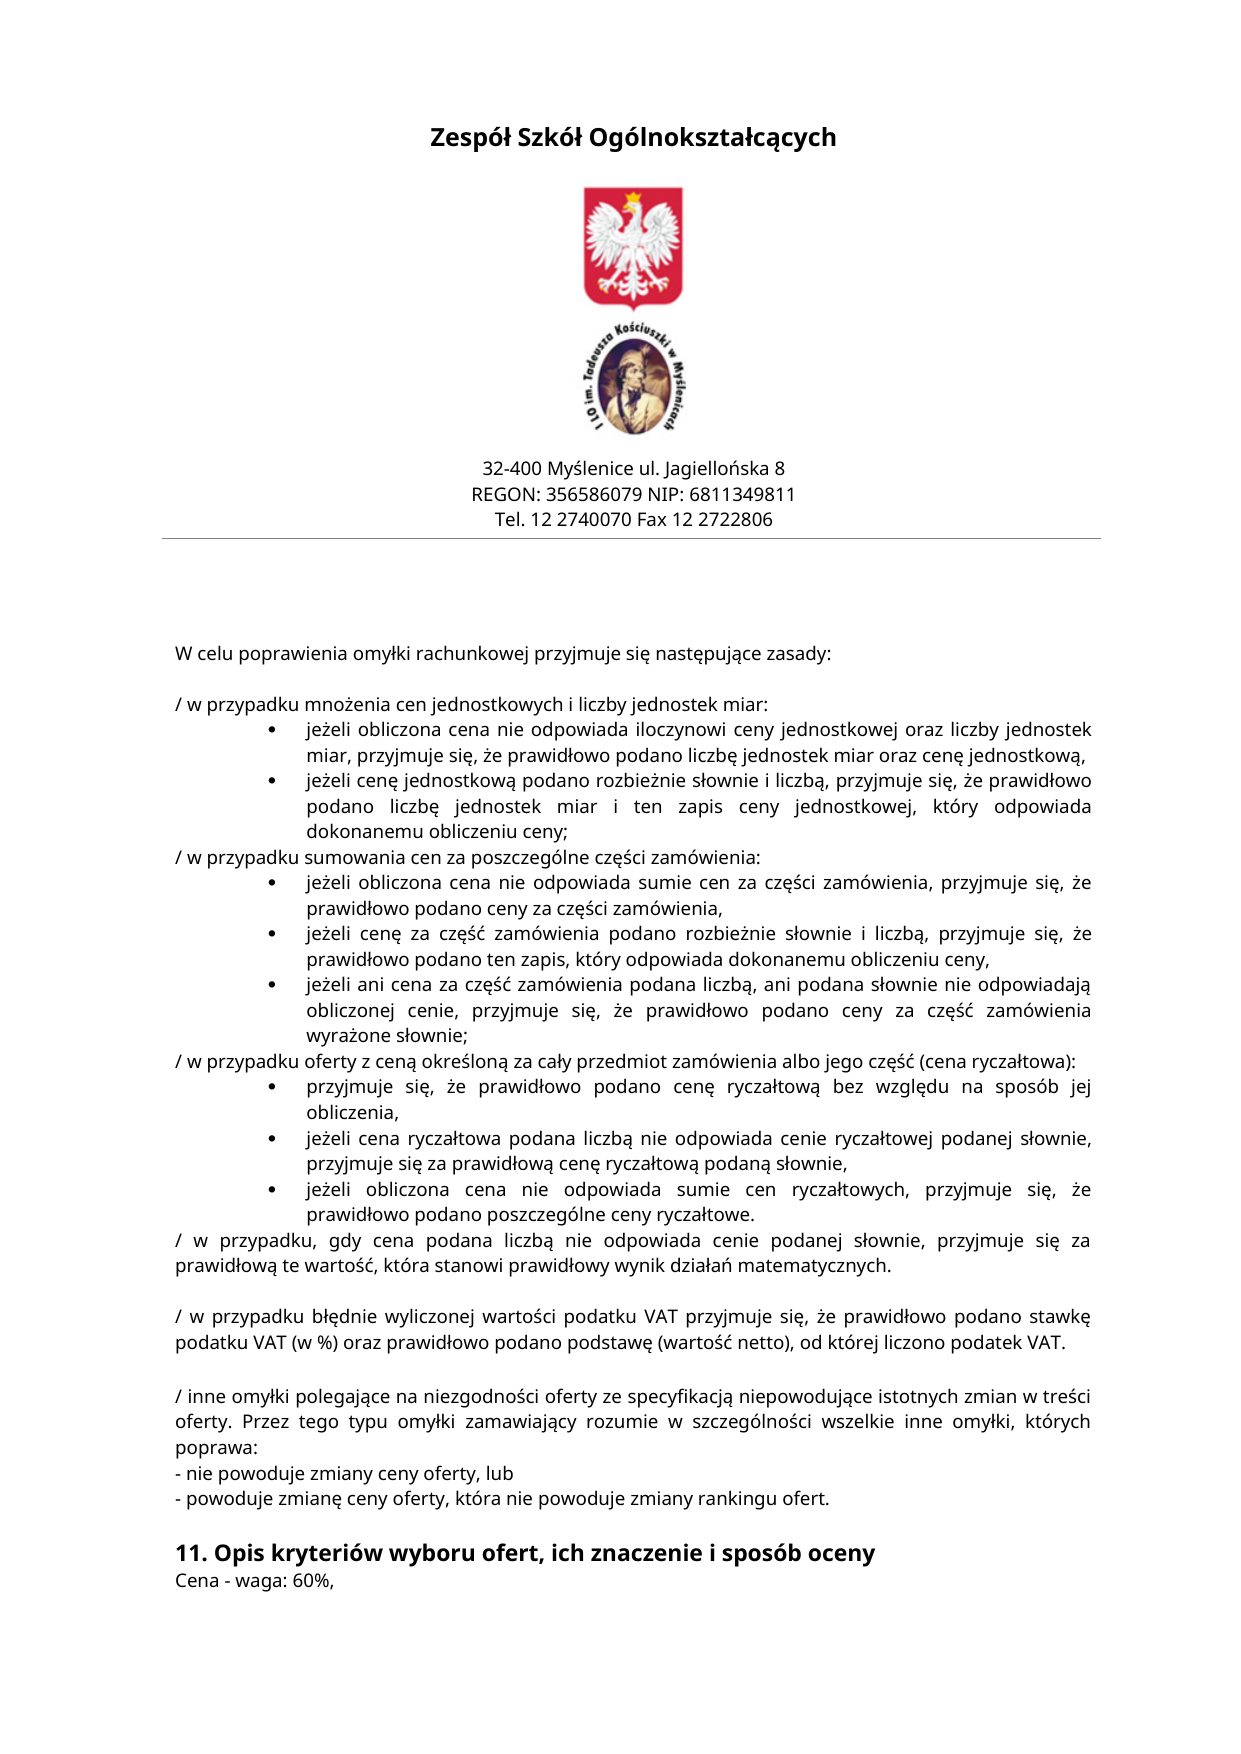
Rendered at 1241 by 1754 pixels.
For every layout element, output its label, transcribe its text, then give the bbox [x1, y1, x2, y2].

text W celu poprawienia omyłki rachunkowej przyjmuje się następujące zasady: [175, 640, 1093, 666]
text / w przypadku oferty z ceną określoną za cały przedmiot zamówienia albo jego część (cena ryczałtowa): [175, 1048, 1093, 1074]
text Cena - waga: 60%, [175, 1568, 1093, 1593]
text / inne omyłki polegające na niezgodności oferty ze specyfikacją niepowodujące istotnych zmian w treści oferty. Przez tego typu omyłki zamawiający rozumie w szczególności wszelkie inne omyłki, których poprawa: [175, 1383, 1093, 1460]
list jeżeli obliczona cena nie odpowiada sumie cen za części zamówienia, przyjmuje się, że prawidłowo podano ceny za części zamówienia, [269, 870, 1093, 921]
list jeżeli obliczona cena nie odpowiada sumie cen ryczałtowych, przyjmuje się, że prawidłowo podano poszczególne ceny ryczałtowe. [269, 1176, 1093, 1227]
text - nie powoduje zmiany ceny oferty, lub [175, 1460, 1093, 1485]
list jeżeli cenę za część zamówienia podano rozbieżnie słownie i liczbą, przyjmuje się, że prawidłowo podano ten zapis, który odpowiada dokonanemu obliczeniu ceny, [269, 921, 1093, 972]
list jeżeli cenę jednostkową podano rozbieżnie słownie i liczbą, przyjmuje się, że prawidłowo podano liczbę jednostek miar i ten zapis ceny jednostkowej, który odpowiada dokonanemu obliczeniu ceny; [269, 768, 1093, 844]
list jeżeli ani cena za część zamówienia podana liczbą, ani podana słownie nie odpowiadają obliczonej cenie, przyjmuje się, że prawidłowo podano ceny za część zamówienia wyrażone słownie; [269, 972, 1093, 1048]
text / w przypadku sumowania cen za poszczególne części zamówienia: [175, 844, 1093, 870]
list przyjmuje się, że prawidłowo podano cenę ryczałtową bez względu na sposób jej obliczenia, [269, 1074, 1093, 1125]
text / w przypadku, gdy cena podana liczbą nie odpowiada cenie podanej słownie, przyjmuje się za prawidłową te wartość, która stanowi prawidłowy wynik działań matematycznych. [175, 1227, 1093, 1278]
text / w przypadku błędnie wyliczonej wartości podatku VAT przyjmuje się, że prawidłowo podano stawkę podatku VAT (w %) oraz prawidłowo podano podstawę (wartość netto), od której liczono podatek VAT. [175, 1303, 1093, 1354]
text / w przypadku mnożenia cen jednostkowych i liczby jednostek miar: [175, 691, 1093, 717]
picture [575, 178, 693, 456]
list jeżeli obliczona cena nie odpowiada iloczynowi ceny jednostkowej oraz liczby jednostek miar, przyjmuje się, że prawidłowo podano liczbę jednostek miar oraz cenę jednostkową, [269, 717, 1093, 768]
list jeżeli cena ryczałtowa podana liczbą nie odpowiada cenie ryczałtowej podanej słownie, przyjmuje się za prawidłową cenę ryczałtową podaną słownie, [269, 1125, 1093, 1176]
text - powoduje zmianę ceny oferty, która nie powoduje zmiany rankingu ofert. [175, 1485, 1093, 1511]
text 11. Opis kryteriów wyboru ofert, ich znaczenie i sposób oceny [175, 1536, 1093, 1568]
